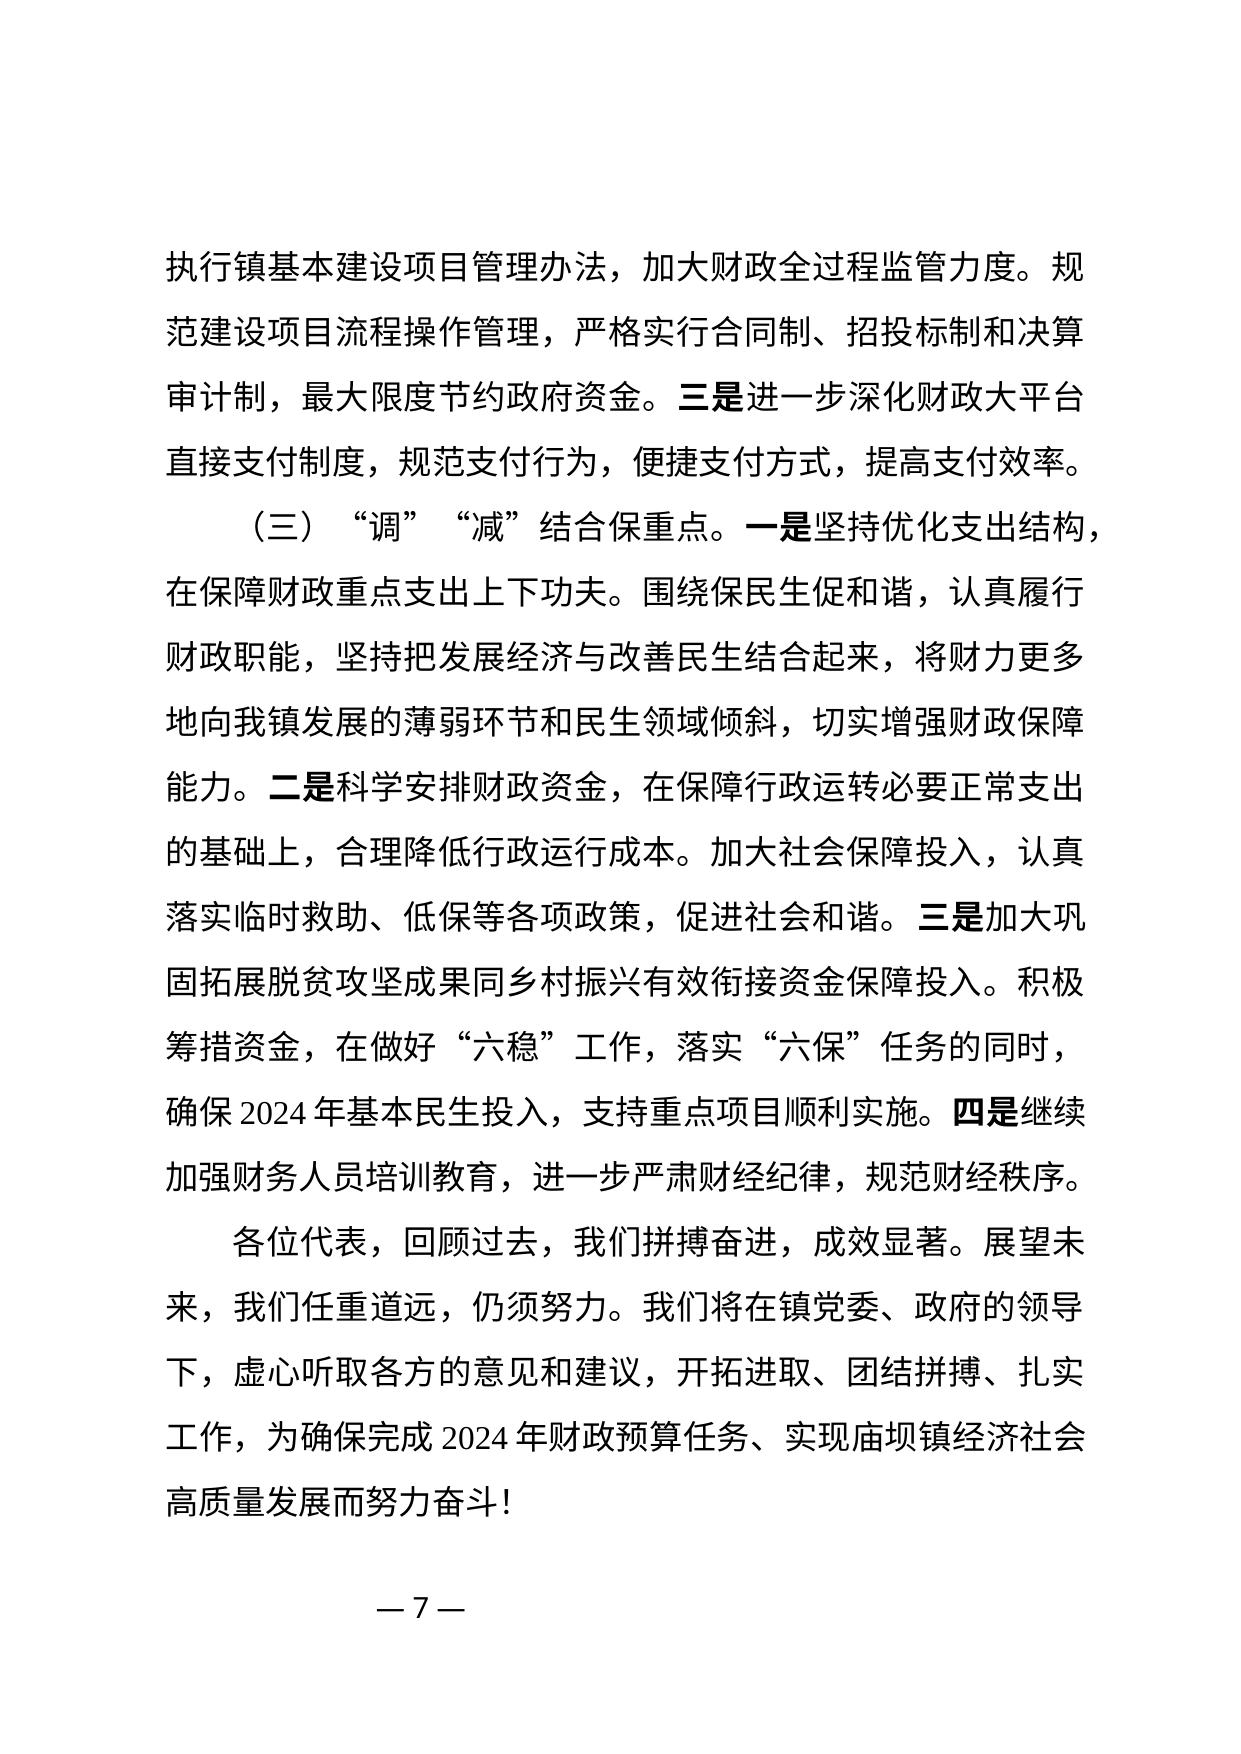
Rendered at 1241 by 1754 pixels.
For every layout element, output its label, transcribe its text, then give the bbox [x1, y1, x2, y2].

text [165, 233, 1087, 493]
text 各位代表，回顾过去，我们拼搏奋进，成效显著。展望未来，我们任重道远，仍须努力。我们将在镇党委、政府的领导下，虚心听取各方的意见和建议，开拓进取、团结拼搏、扎实工作，为确保完成2024年财政预算任务、实现庙坝镇经济社会高质量发展而努力奋斗！ [165, 1208, 1087, 1533]
text （三）“调”“减”结合保重点。一是坚持优化支出结构，在保障财政重点支出上下功夫。围绕保民生促和谐，认真履行财政职能，坚持把发展经济与改善民生结合起来，将财力更多地向我镇发展的薄弱环节和民生领域倾斜，切实增强财政保障能力。二是科学安排财政资金，在保障行政运转必要正常支出的基础上，合理降低行政运行成本。加大社会保障投入，认真落实临时救助、低保等各项政策，促进社会和谐。三是加大巩固拓展脱贫攻坚成果同乡村振兴有效衔接资金保障投入。积极筹措资金，在做好“六稳”工作，落实“六保”任务的同时，确保2024年基本民生投入，支持重点项目顺利实施。四是继续加强财务人员培训教育，进一步严肃财经纪律，规范财经秩序。 [165, 493, 1087, 1208]
